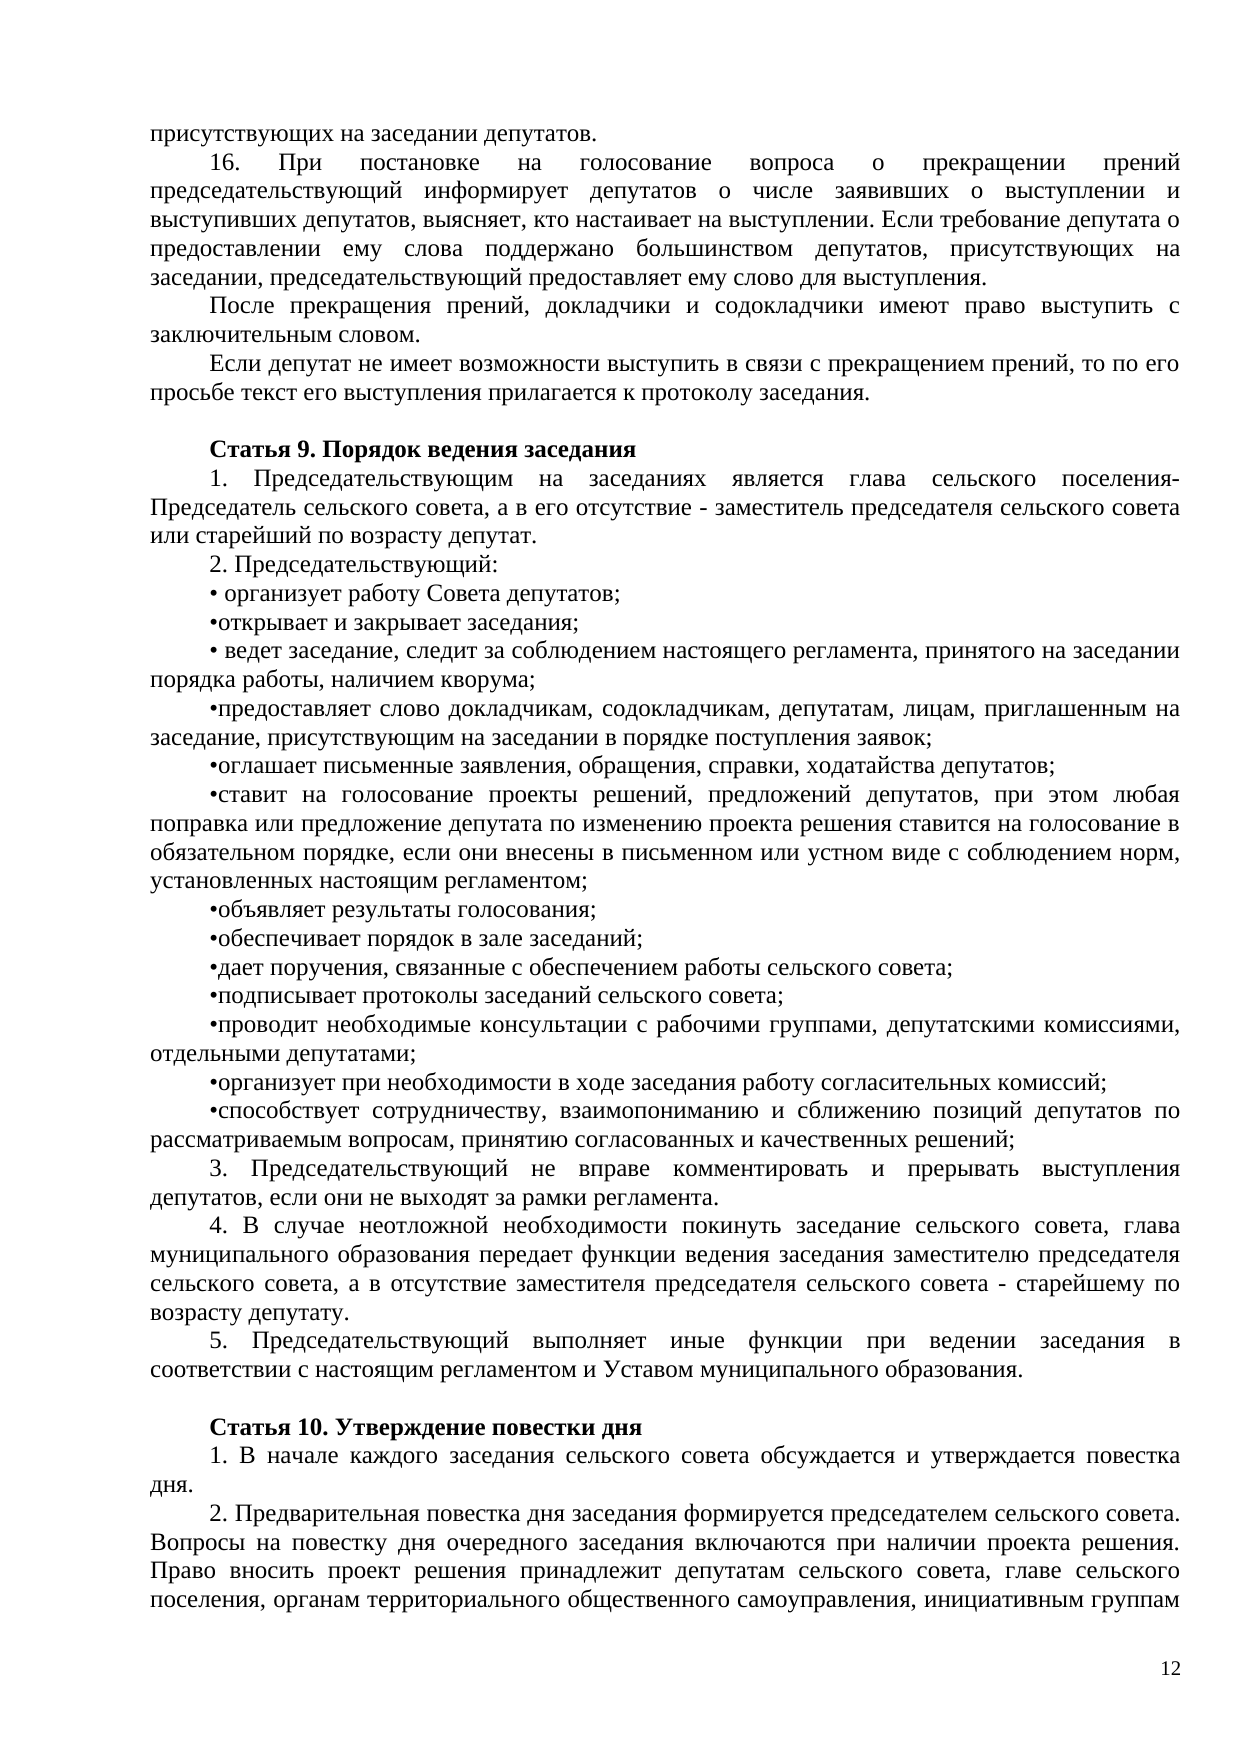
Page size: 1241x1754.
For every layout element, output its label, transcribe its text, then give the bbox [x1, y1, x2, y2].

text Статья 9. Порядок ведения заседания [150, 434, 1181, 463]
text 3. Председательствующий не вправе комментировать и прерывать выступления депутатов, если они не выходят за рамки регламента. [150, 1153, 1181, 1211]
text • организует работу Совета депутатов; [150, 578, 1181, 607]
text Статья 10. Утверждение повестки дня [150, 1412, 1181, 1441]
text 2. Председательствующий: [150, 549, 1181, 578]
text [150, 1498, 1181, 1613]
text •объявляет результаты голосования; [150, 894, 1181, 923]
text •оглашает письменные заявления, обращения, справки, ходатайства депутатов; [150, 751, 1181, 779]
text •предоставляет слово докладчикам, содокладчикам, депутатам, лицам, приглашенным на заседание, присутствующим на заседании в порядке поступления заявок; [150, 693, 1181, 751]
text 1. Председательствующим на заседаниях является глава сельского поселения- Председатель сельского совета, а в его отсутствие - заместитель председателя сельского совета или старейший по возрасту депутат. [150, 463, 1181, 549]
text •дает поручения, связанные с обеспечением работы сельского совета; [150, 952, 1181, 981]
text •ставит на голосование проекты решений, предложений депутатов, при этом любая поправка или предложение депутата по изменению проекта решения ставится на голосование в обязательном порядке, если они внесены в письменном или устном виде с соблюдением норм, установленных настоящим регламентом; [150, 779, 1181, 894]
text Если депутат не имеет возможности выступить в связи с прекращением прений, то по его просьбе текст его выступления прилагается к протоколу заседания. [150, 348, 1181, 406]
text •открывает и закрывает заседания; [150, 607, 1181, 636]
text 16. При постановке на голосование вопроса о прекращении прений председательствующий информирует депутатов о числе заявивших о выступлении и выступивших депутатов, выясняет, кто настаивает на выступлении. Если требование депутата о предоставлении ему слова поддержано большинством депутатов, присутствующих на заседании, председательствующий предоставляет ему слово для выступления. [150, 147, 1181, 291]
text •проводит необходимые консультации с рабочими группами, депутатскими комиссиями, отдельными депутатами; [150, 1009, 1181, 1067]
text 5. Председательствующий выполняет иные функции при ведении заседания в соответствии с настоящим регламентом и Уставом муниципального образования. [150, 1326, 1181, 1383]
text • ведет заседание, следит за соблюдением настоящего регламента, принятого на заседании порядка работы, наличием кворума; [150, 636, 1181, 693]
text После прекращения прений, докладчики и содокладчики имеют право выступить с заключительным словом. [150, 291, 1181, 348]
text 1. В начале каждого заседания сельского совета обсуждается и утверждается повестка дня. [150, 1441, 1181, 1498]
text •подписывает протоколы заседаний сельского совета; [150, 981, 1181, 1009]
text •способствует сотрудничеству, взаимопониманию и сближению позиций депутатов по рассматриваемым вопросам, принятию согласованных и качественных решений; [150, 1096, 1181, 1153]
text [150, 118, 1181, 147]
text •организует при необходимости в ходе заседания работу согласительных комиссий; [150, 1067, 1181, 1096]
text 4. В случае неотложной необходимости покинуть заседание сельского совета, глава муниципального образования передает функции ведения заседания заместителю председателя сельского совета, а в отсутствие заместителя председателя сельского совета - старейшему по возрасту депутату. [150, 1211, 1181, 1326]
text •обеспечивает порядок в зале заседаний; [150, 923, 1181, 952]
